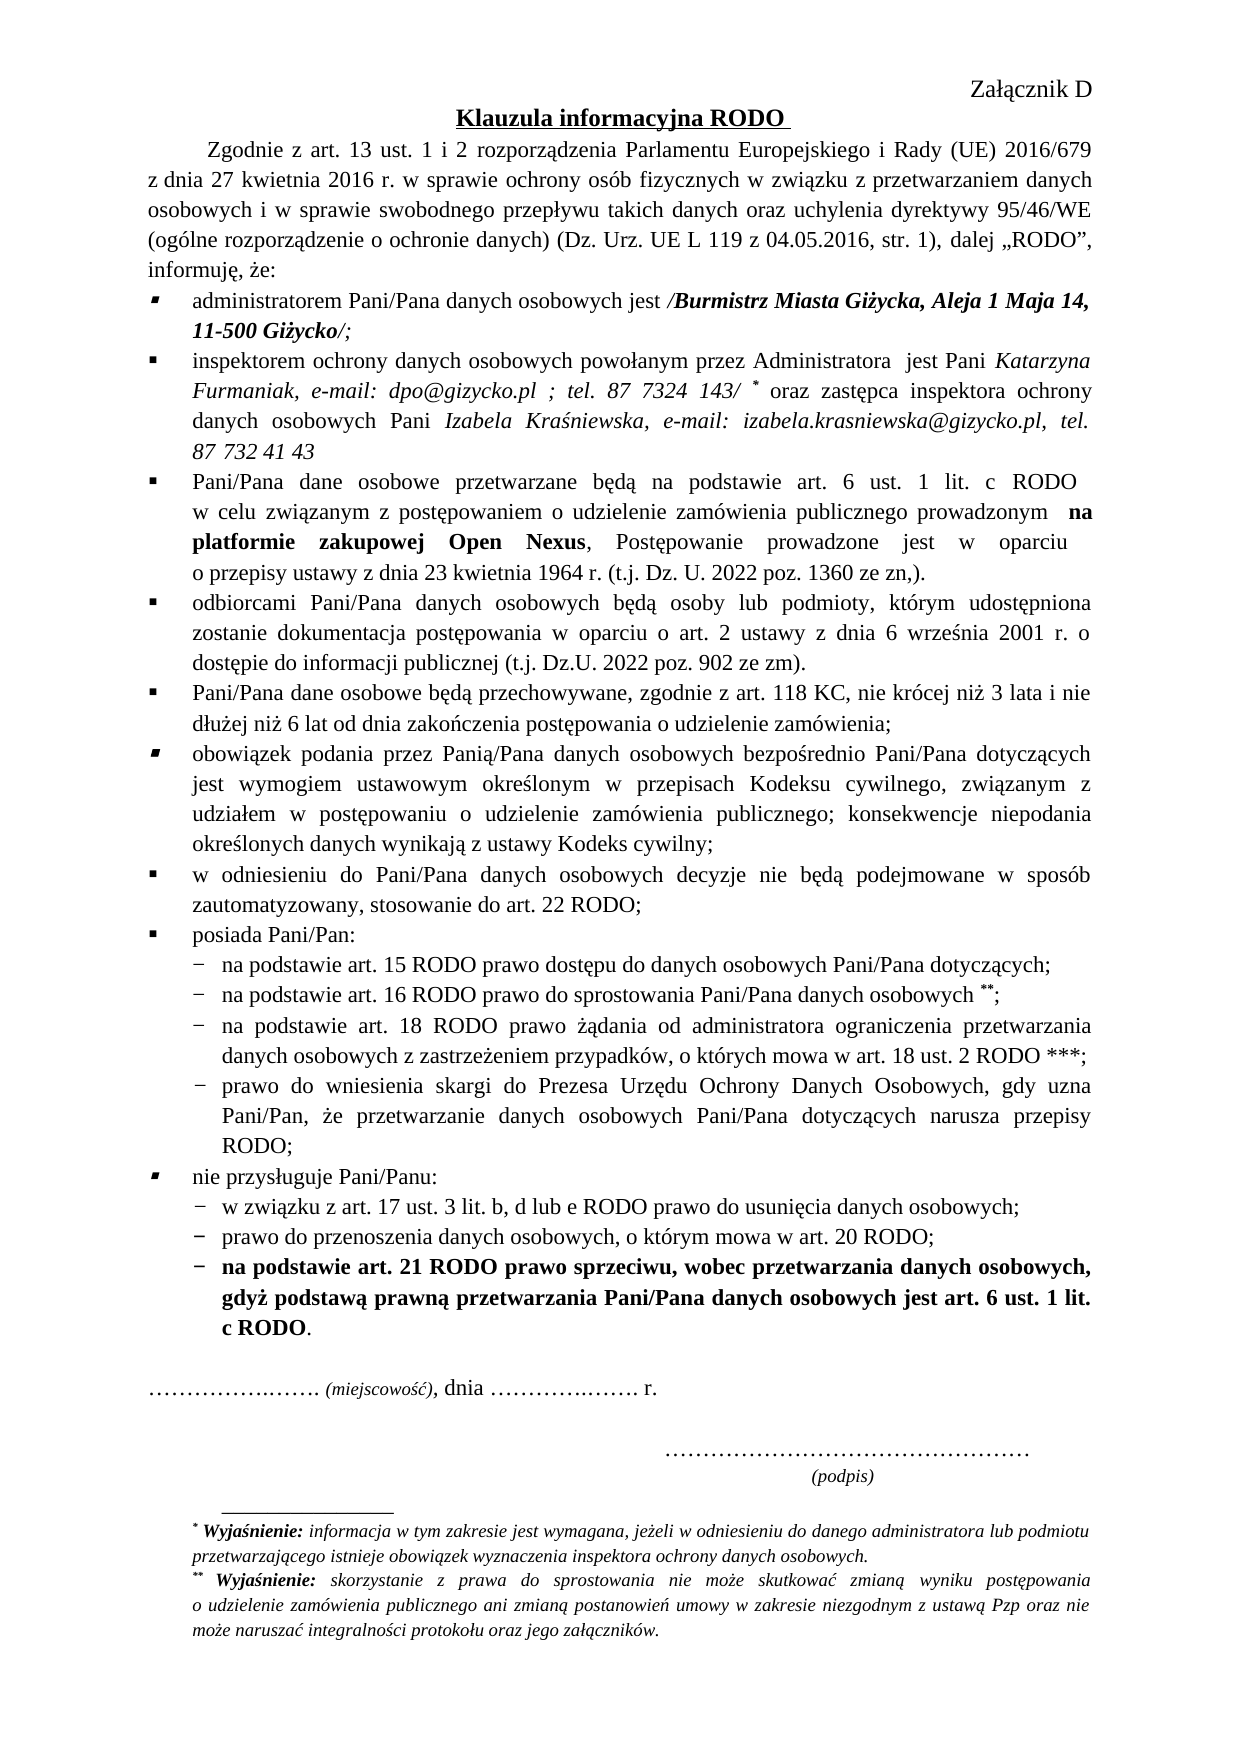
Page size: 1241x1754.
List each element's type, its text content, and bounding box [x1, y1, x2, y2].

list na podstawie art. 21 RODO prawo sprzeciwu, wobec przetwarzania danych osobowych, gdyż podstawą prawną przetwarzania Pani/Pana danych osobowych jest art. 6 ust. 1 lit. c RODO. [192, 1253, 1092, 1340]
list Pani/Pana dane osobowe przetwarzane będą na podstawie art. 6 ust. 1 lit. c RODO w celu związanym z postępowaniem o udzielenie zamówienia publicznego prowadzonym na platformie zakupowej Open Nexus, Postępowanie prowadzone jest w oparciu o przepisy ustawy z dnia 23 kwietnia 1964 r. (t.j. Dz. U. 2022 poz. 1360 ze zn,). [148, 468, 1092, 585]
list Pani/Pana dane osobowe będą przechowywane, zgodnie z art. 118 KC, nie krócej niż 3 lata i nie dłużej niż 6 lat od dnia zakończenia postępowania o udzielenie zamówienia; [148, 679, 1092, 736]
text _______________ [222, 1489, 1092, 1516]
list posiada Pani/Pan: [148, 921, 1092, 947]
list na podstawie art. 18 RODO prawo żądania od administratora ograniczenia przetwarzania danych osobowych z zastrzeżeniem przypadków, o których mowa w art. 18 ust. 2 RODO ***; [192, 1012, 1092, 1068]
text …………….……. (miejscowość), dnia ………….……. r. [148, 1374, 1092, 1401]
text * Wyjaśnienie: informacja w tym zakresie jest wymagana, jeżeli w odniesieniu do danego administratora lub podmiotu przetwarzającego istnieje obowiązek wyznaczenia inspektora ochrony danych osobowych. [192, 1520, 1092, 1566]
text Zgodnie z art. 13 ust. 1 i 2 rozporządzenia Parlamentu Europejskiego i Rady (UE) 2016/679 z dnia 27 kwietnia 2016 r. w sprawie ochrony osób fizycznych w związku z przetwarzaniem danych osobowych i w sprawie swobodnego przepływu takich danych oraz uchylenia dyrektywy 95/46/WE (ogólne rozporządzenie o ochronie danych) (Dz. Urz. UE L 119 z 04.05.2016, str. 1), dalej „RODO”, informuję, że: [148, 136, 1092, 283]
list na podstawie art. 16 RODO prawo do sprostowania Pani/Pana danych osobowych **; [192, 981, 1092, 1008]
list w odniesieniu do Pani/Pana danych osobowych decyzje nie będą podejmowane w sposób zautomatyzowany, stosowanie do art. 22 RODO; [148, 861, 1092, 917]
list inspektorem ochrony danych osobowych powołanym przez Administratora jest Pani Katarzyna Furmaniak, e-mail: dpo@gizycko.pl ; tel. 87 7324 143/ * oraz zastępca inspektora ochrony danych osobowych Pani Izabela Kraśniewska, e-mail: izabela.krasniewska@gizycko.pl, tel. 87 732 41 43 [148, 347, 1092, 464]
list obowiązek podania przez Panią/Pana danych osobowych bezpośrednio Pani/Pana dotyczących jest wymogiem ustawowym określonym w przepisach Kodeksu cywilnego, związanym z udziałem w postępowaniu o udzielenie zamówienia publicznego; konsekwencje niepodania określonych danych wynikają z ustawy Kodeks cywilny; [148, 740, 1092, 857]
list na podstawie art. 15 RODO prawo dostępu do danych osobowych Pani/Pana dotyczących; [192, 951, 1092, 978]
text (podpis) [738, 1465, 1092, 1486]
list prawo do wniesienia skargi do Prezesa Urzędu Ochrony Danych Osobowych, gdy uzna Pani/Pan, że przetwarzanie danych osobowych Pani/Pana dotyczących narusza przepisy RODO; [192, 1072, 1092, 1159]
list nie przysługuje Pani/Panu: [148, 1163, 1092, 1189]
list prawo do przenoszenia danych osobowych, o którym mowa w art. 20 RODO; [192, 1223, 1092, 1249]
text ** Wyjaśnienie: skorzystanie z prawa do sprostowania nie może skutkować zmianą wyniku postępowania o udzielenie zamówienia publicznego ani zmianą postanowień umowy w zakresie niezgodnym z ustawą Pzp oraz nie może naruszać integralności protokołu oraz jego załączników. [192, 1569, 1092, 1641]
list administratorem Pani/Pana danych osobowych jest /Burmistrz Miasta Giżycka, Aleja 1 Maja 14, 11-500 Giżycko/; [148, 287, 1092, 343]
text Klauzula informacyjna RODO [148, 103, 1092, 131]
list odbiorcami Pani/Pana danych osobowych będą osoby lub podmioty, którym udostępniona zostanie dokumentacja postępowania w oparciu o art. 2 ustawy z dnia 6 września 2001 r. o dostępie do informacji publicznej (t.j. Dz.U. 2022 poz. 902 ze zm). [148, 589, 1092, 676]
list w związku z art. 17 ust. 3 lit. b, d lub e RODO prawo do usunięcia danych osobowych; [192, 1193, 1092, 1219]
text ………………………………………… [148, 1434, 1092, 1461]
